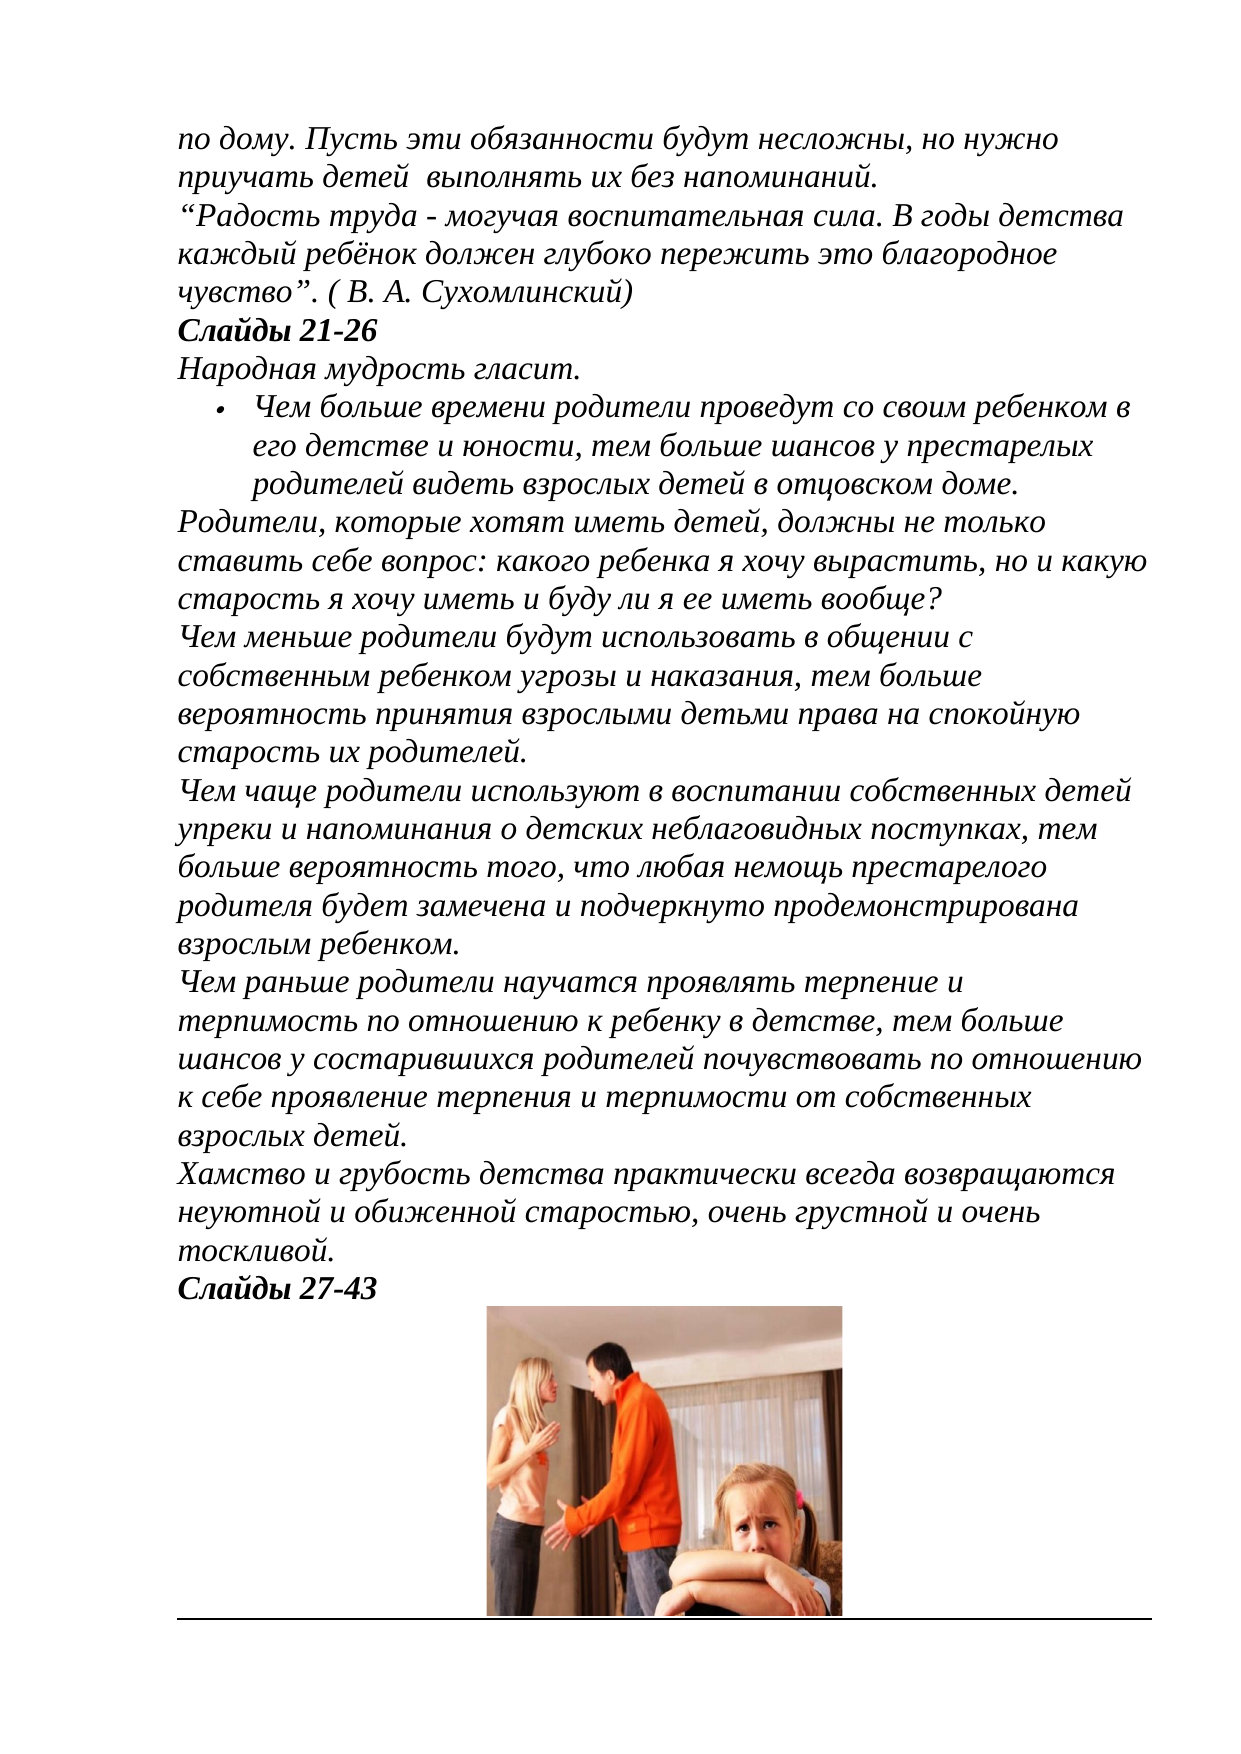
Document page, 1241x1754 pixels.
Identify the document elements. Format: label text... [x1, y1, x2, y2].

text Родители, которые хотят иметь детей, должны не только ставить себе вопрос: какого ребенка я хочу вырастить, но и какую старость я хочу иметь и буду ли я ее иметь вообще? [177, 501, 1152, 616]
list Чем больше времени родители проведут со своим ребенком в его детстве и юности, тем больше шансов у престарелых родителей видеть взрослых детей в отцовском доме. [215, 386, 1152, 501]
text Чем раньше родители научатся проявлять терпение и терпимость по отношению к ребенку в детстве, тем больше шансов у состарившихся родителей почувствовать по отношению к себе проявление терпения и терпимости от собственных взрослых детей. [177, 961, 1152, 1153]
text Чем меньше родители будут использовать в общении с собственным ребенком угрозы и наказания, тем больше вероятность принятия взрослыми детьми права на спокойную старость их родителей. [177, 616, 1152, 770]
text Хамство и грубость детства практически всегда возвращаются неуютной и обиженной старостью, очень грустной и очень тоскливой. [177, 1153, 1152, 1268]
picture [486, 1306, 843, 1616]
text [177, 118, 1152, 195]
text “Радость труда - могучая воспитательная сила. В годы детства каждый ребёнок должен глубоко пережить это благородное чувство”. ( В. А. Сухомлинский) [177, 195, 1152, 310]
text Чем чаще родители используют в воспитании собственных детей упреки и напоминания о детских неблаговидных поступках, тем больше вероятность того, что любая немощь престарелого родителя будет замечена и подчеркнуто продемонстрирована взрослым ребенком. [177, 770, 1152, 961]
text Слайды 21-26 [177, 310, 1152, 348]
text Народная мудрость гласит. [177, 348, 1152, 386]
text Слайды 27-43 [177, 1268, 1152, 1306]
